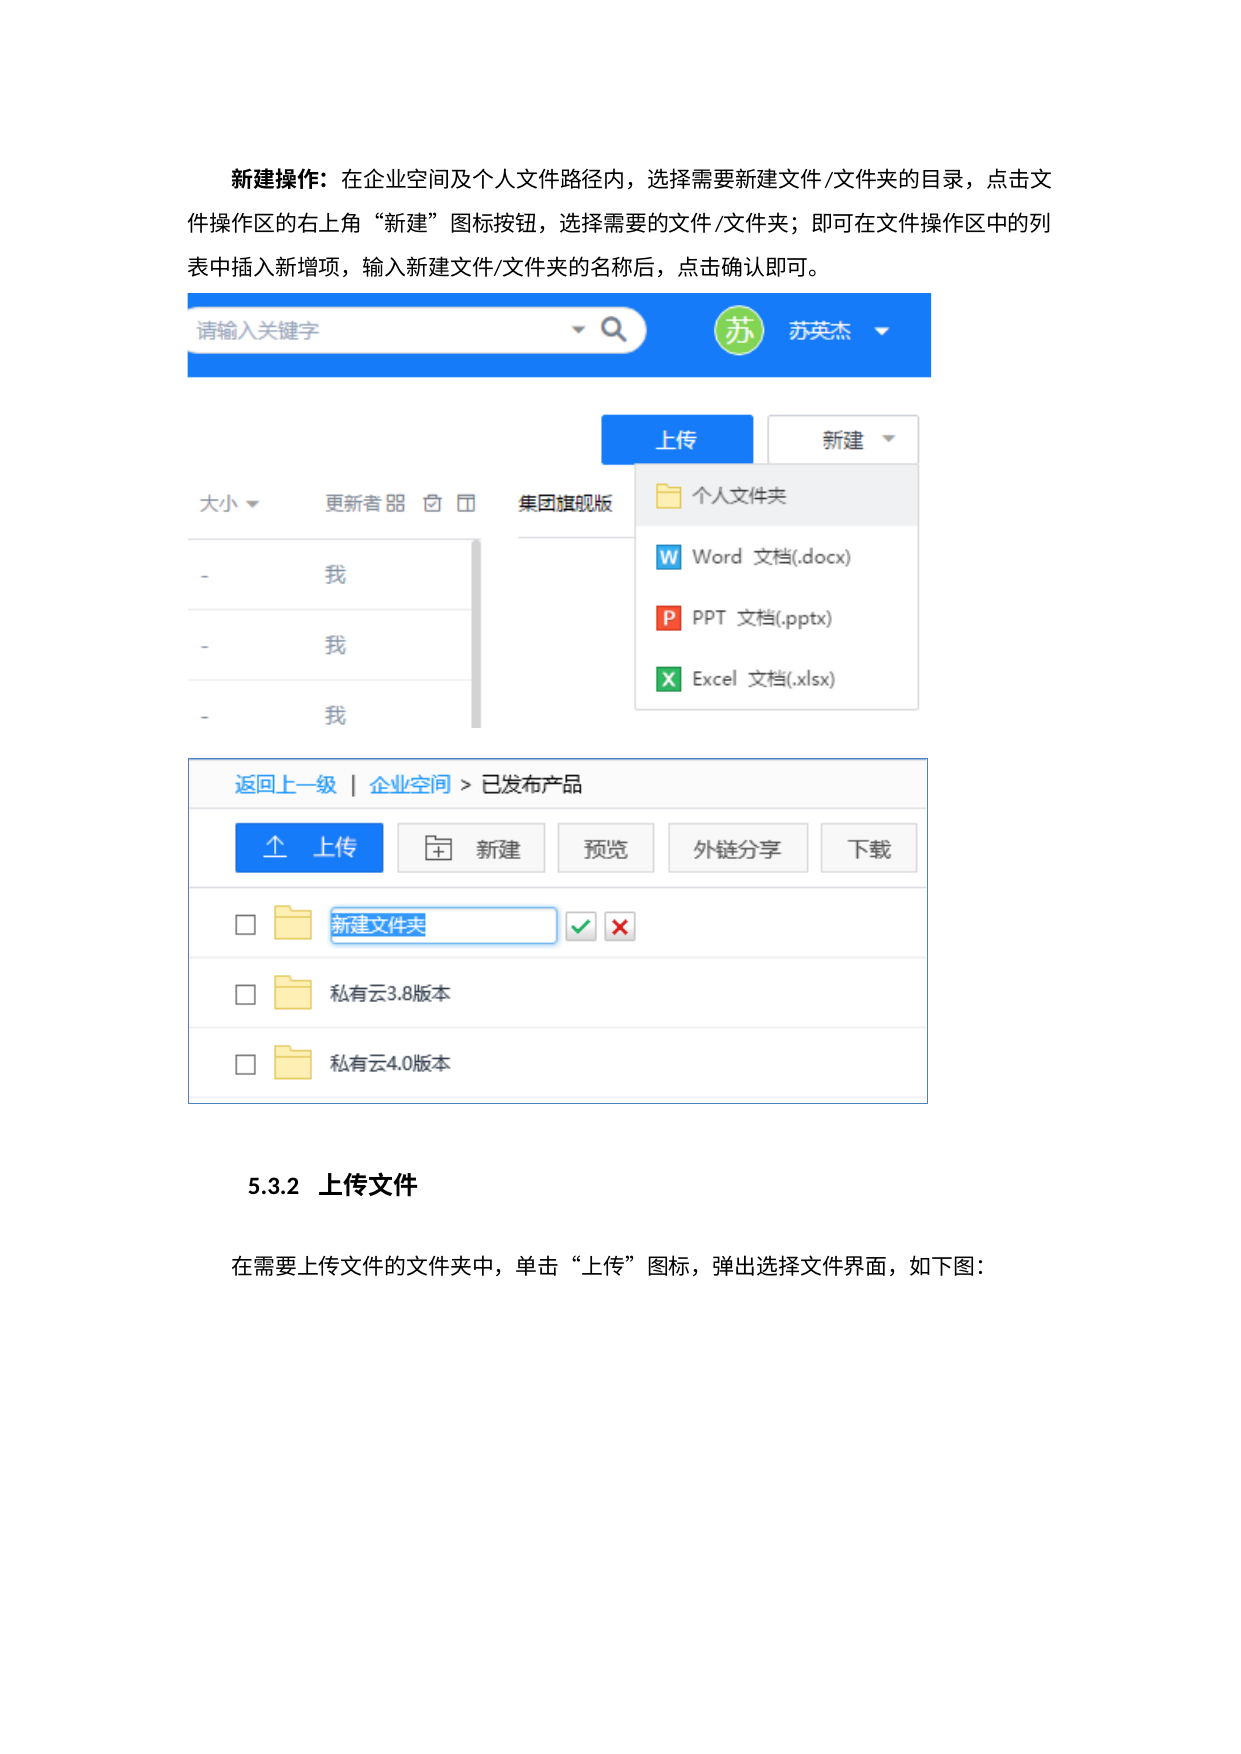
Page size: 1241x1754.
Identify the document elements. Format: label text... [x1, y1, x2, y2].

picture [187, 293, 932, 728]
text 在需要上传文件的文件夹中，单击“上传”图标，弹出选择文件界面，如下图： [187, 1249, 1053, 1281]
picture [189, 759, 927, 1103]
text 新建操作：在企业空间及个人文件路径内，选择需要新建文件/文件夹的目录，点击文件操作区的右上角“新建”图标按钮，选择需要的文件/文件夹；即可在文件操作区中的列表中插入新增项，输入新建文件/文件夹的名称后，点击确认即可。 [187, 162, 1053, 282]
subtitle 上传文件 [248, 1151, 1053, 1216]
